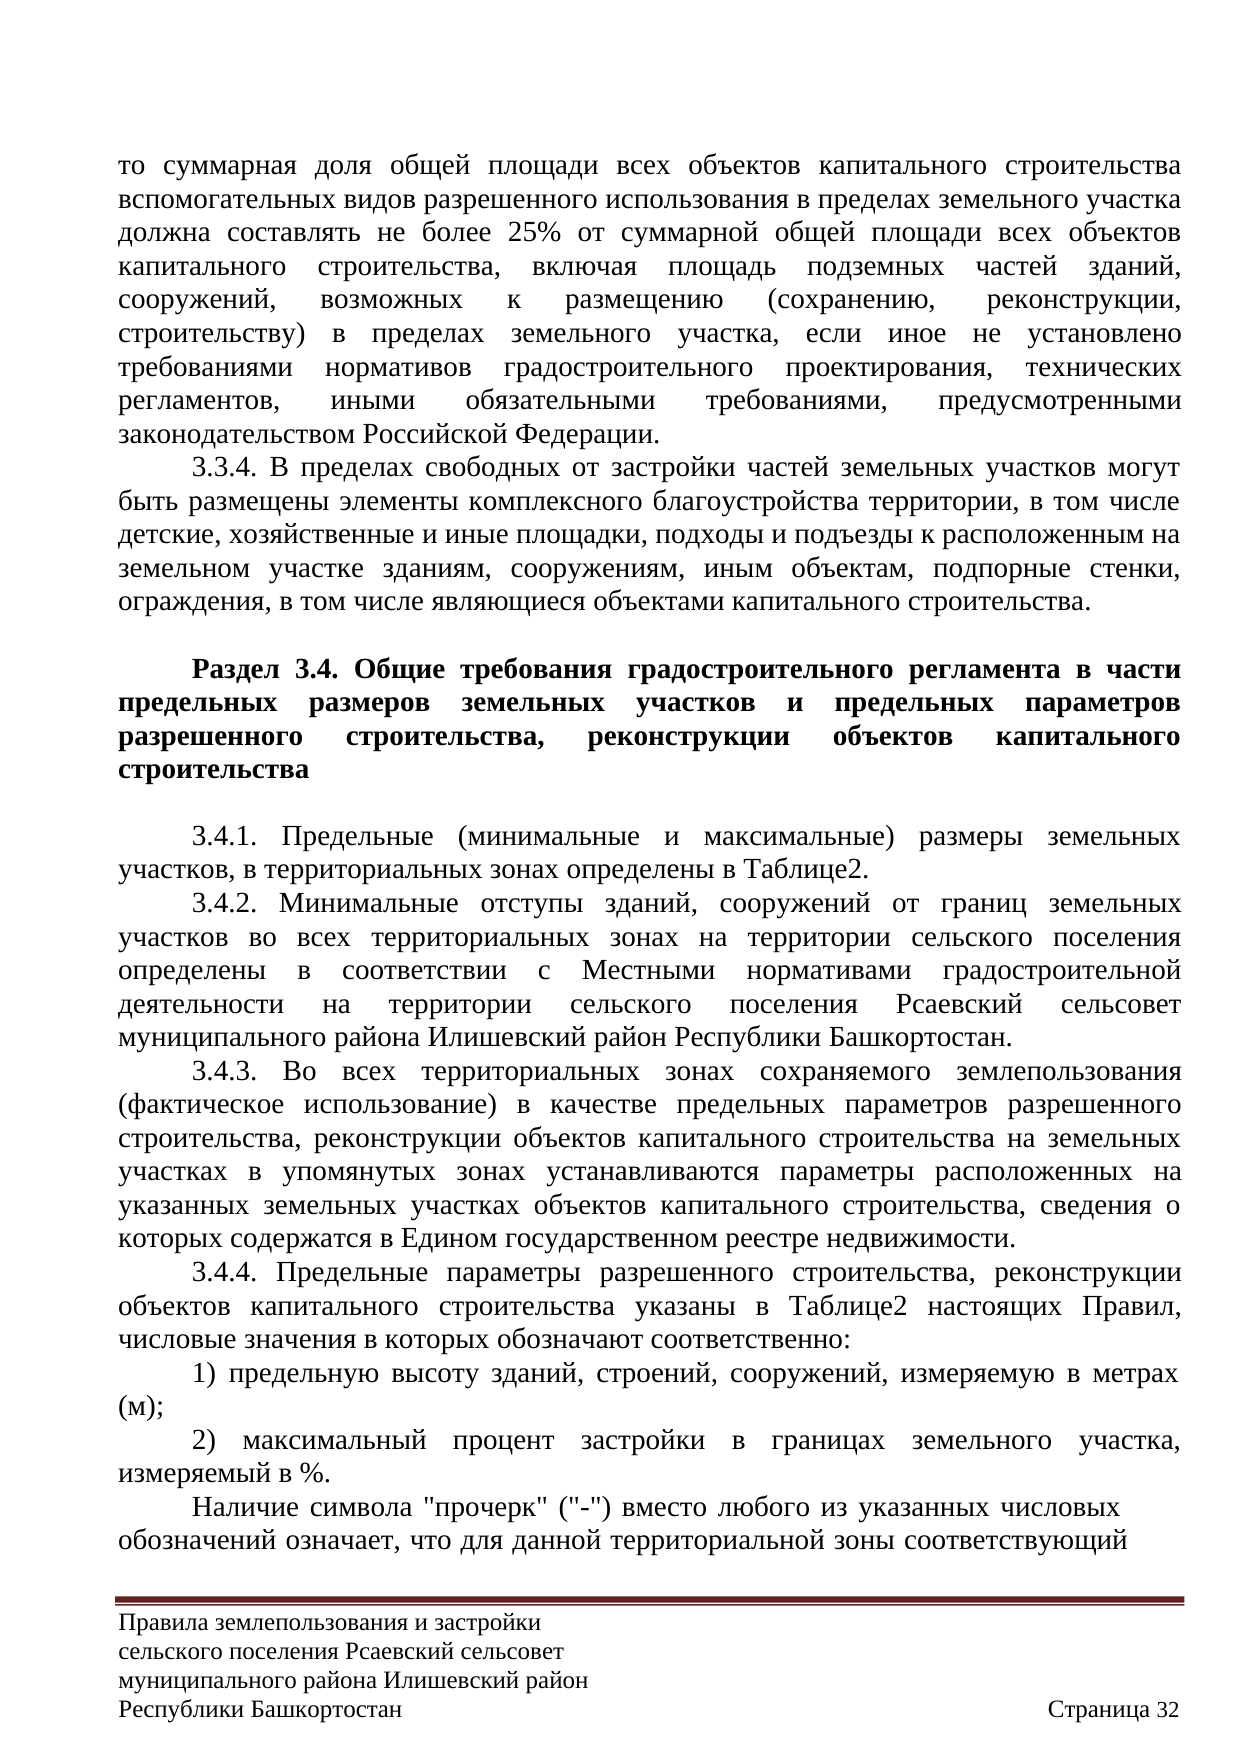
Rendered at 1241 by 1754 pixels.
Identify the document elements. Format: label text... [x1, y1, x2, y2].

list Во всех территориальных зонах сохраняемого землепользования (фактическое использование) в качестве предельных параметров разрешенного строительства, реконструкции объектов капитального строительства на земельных участках в упомянутых зонах устанавливаются параметры расположенных на указанных земельных участках объектов капитального строительства, сведения о которых содержатся в Едином государственном реестре недвижимости. [118, 1053, 1182, 1254]
list максимальный процент застройки в границах земельного участка, [192, 1422, 1205, 1456]
list предельную высоту зданий, строений, сооружений, измеряемую в метрах [192, 1355, 1205, 1388]
list Минимальные отступы зданий, сооружений от границ земельных участков во всех территориальных зонах на территории сельского поселения определены в соответствии с Местными нормативами градостроительной деятельности на территории сельского поселения Рсаевский сельсовет муниципального района Илишевский район Республики Башкортостан. [118, 885, 1182, 1053]
text то суммарная доля общей площади всех объектов капитального строительства вспомогательных видов разрешенного использования в пределах земельного участка должна составлять не более 25% от суммарной общей площади всех объектов капитального строительства, включая площадь подземных частей зданий, сооружений, возможных к размещению (сохранению, реконструкции, строительству) в пределах земельного участка, если иное не установлено требованиями нормативов градостроительного проектирования, технических регламентов, иными обязательными требованиями, предусмотренными законодательством Российской Федерации. [118, 147, 1182, 449]
text измеряемый в %. [118, 1456, 1205, 1489]
text (м); [118, 1388, 1205, 1422]
subtitle Раздел 3.4. Общие требования градостроительного регламента в части предельных размеров земельных участков и предельных параметров разрешенного строительства, реконструкции объектов капитального строительства [118, 651, 1181, 785]
list Предельные (минимальные и максимальные) размеры земельных участков, в территориальных зонах определены в Таблице2. [118, 818, 1181, 885]
list Предельные параметры разрешенного строительства, реконструкции объектов капитального строительства указаны в Таблице2 настоящих Правил, числовые значения в которых обозначают соответственно: [118, 1254, 1182, 1355]
text Наличие символа "прочерк" ("-") вместо любого из указанных числовых обозначений означает, что для данной территориальной зоны соответствующий [118, 1489, 1205, 1556]
list В пределах свободных от застройки частей земельных участков могут быть размещены элементы комплексного благоустройства территории, в том числе детские, хозяйственные и иные площадки, подходы и подъезды к расположенным на земельном участке зданиям, сооружениям, иным объектам, подпорные стенки, ограждения, в том числе являющиеся объектами капитального строительства. [118, 449, 1181, 617]
